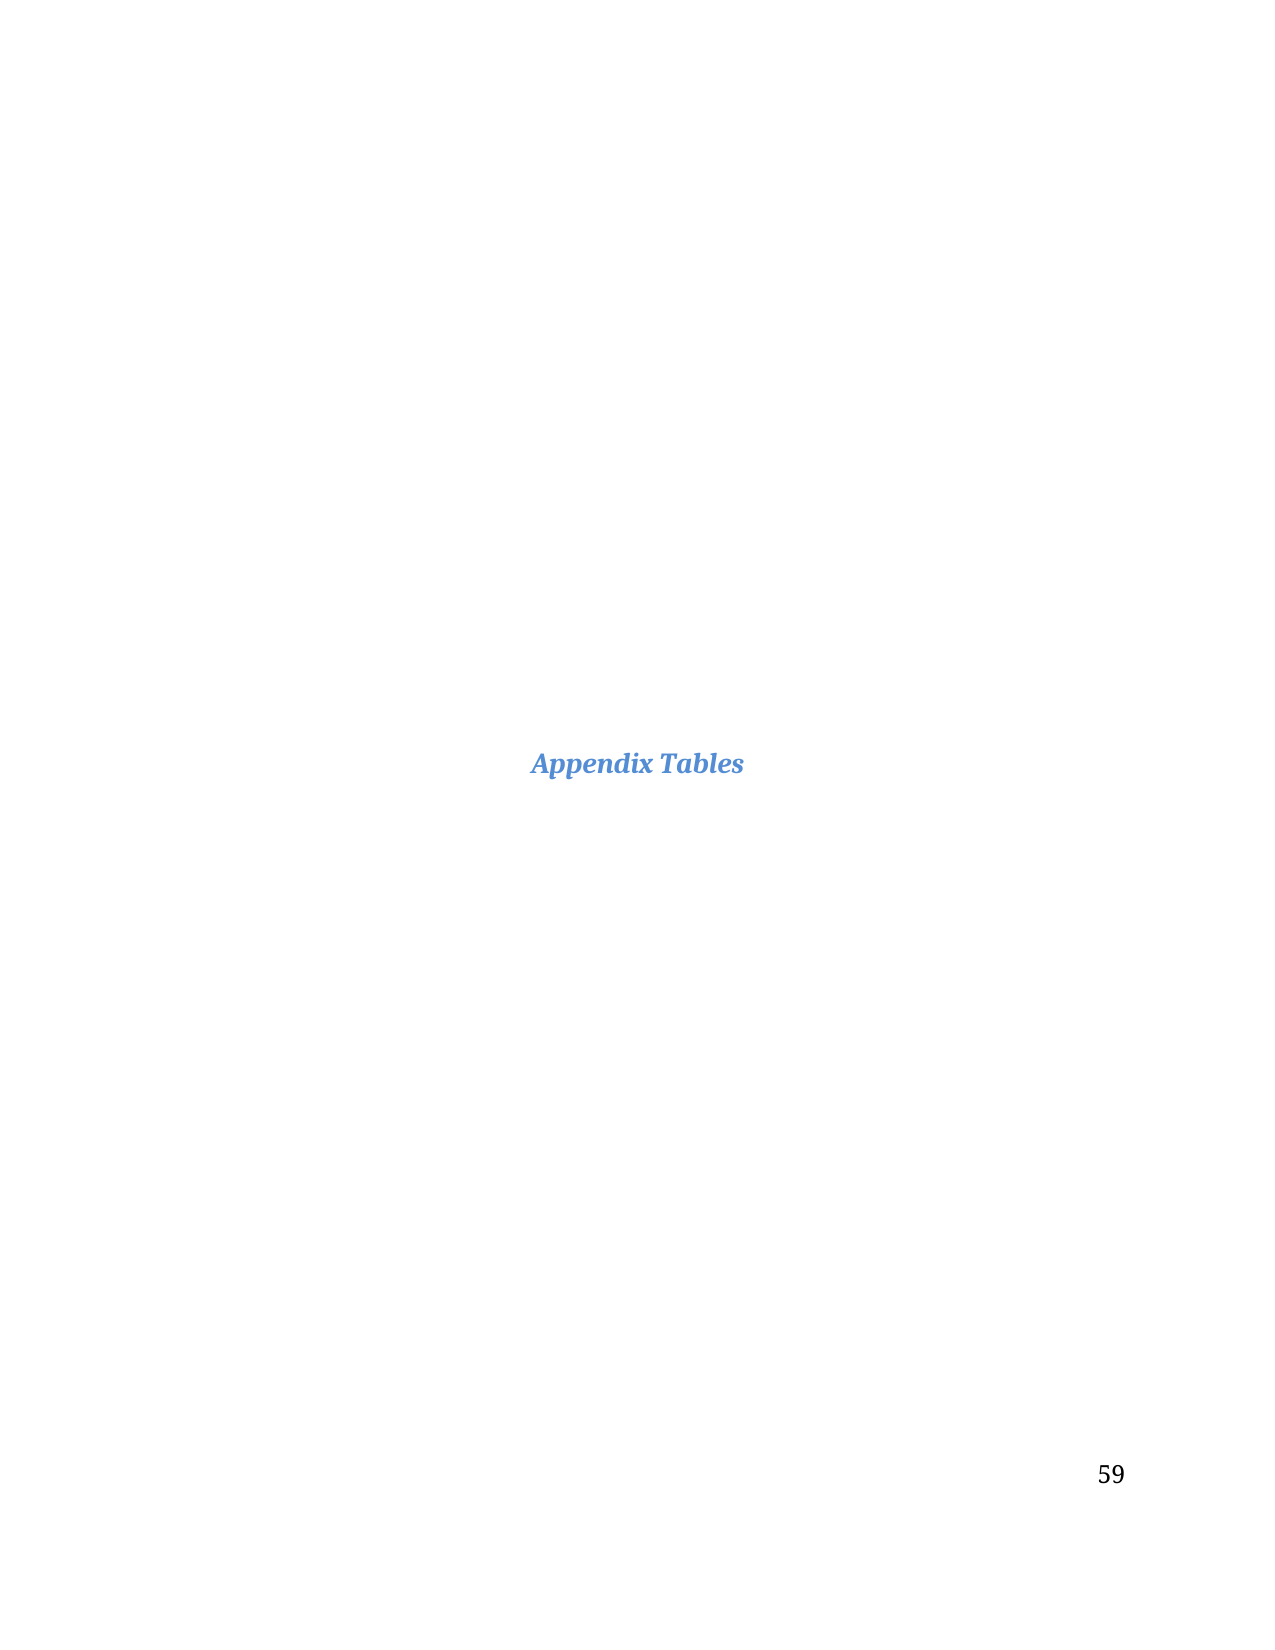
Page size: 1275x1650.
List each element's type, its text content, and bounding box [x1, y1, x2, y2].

subtitle Appendix Tables [150, 747, 1125, 780]
